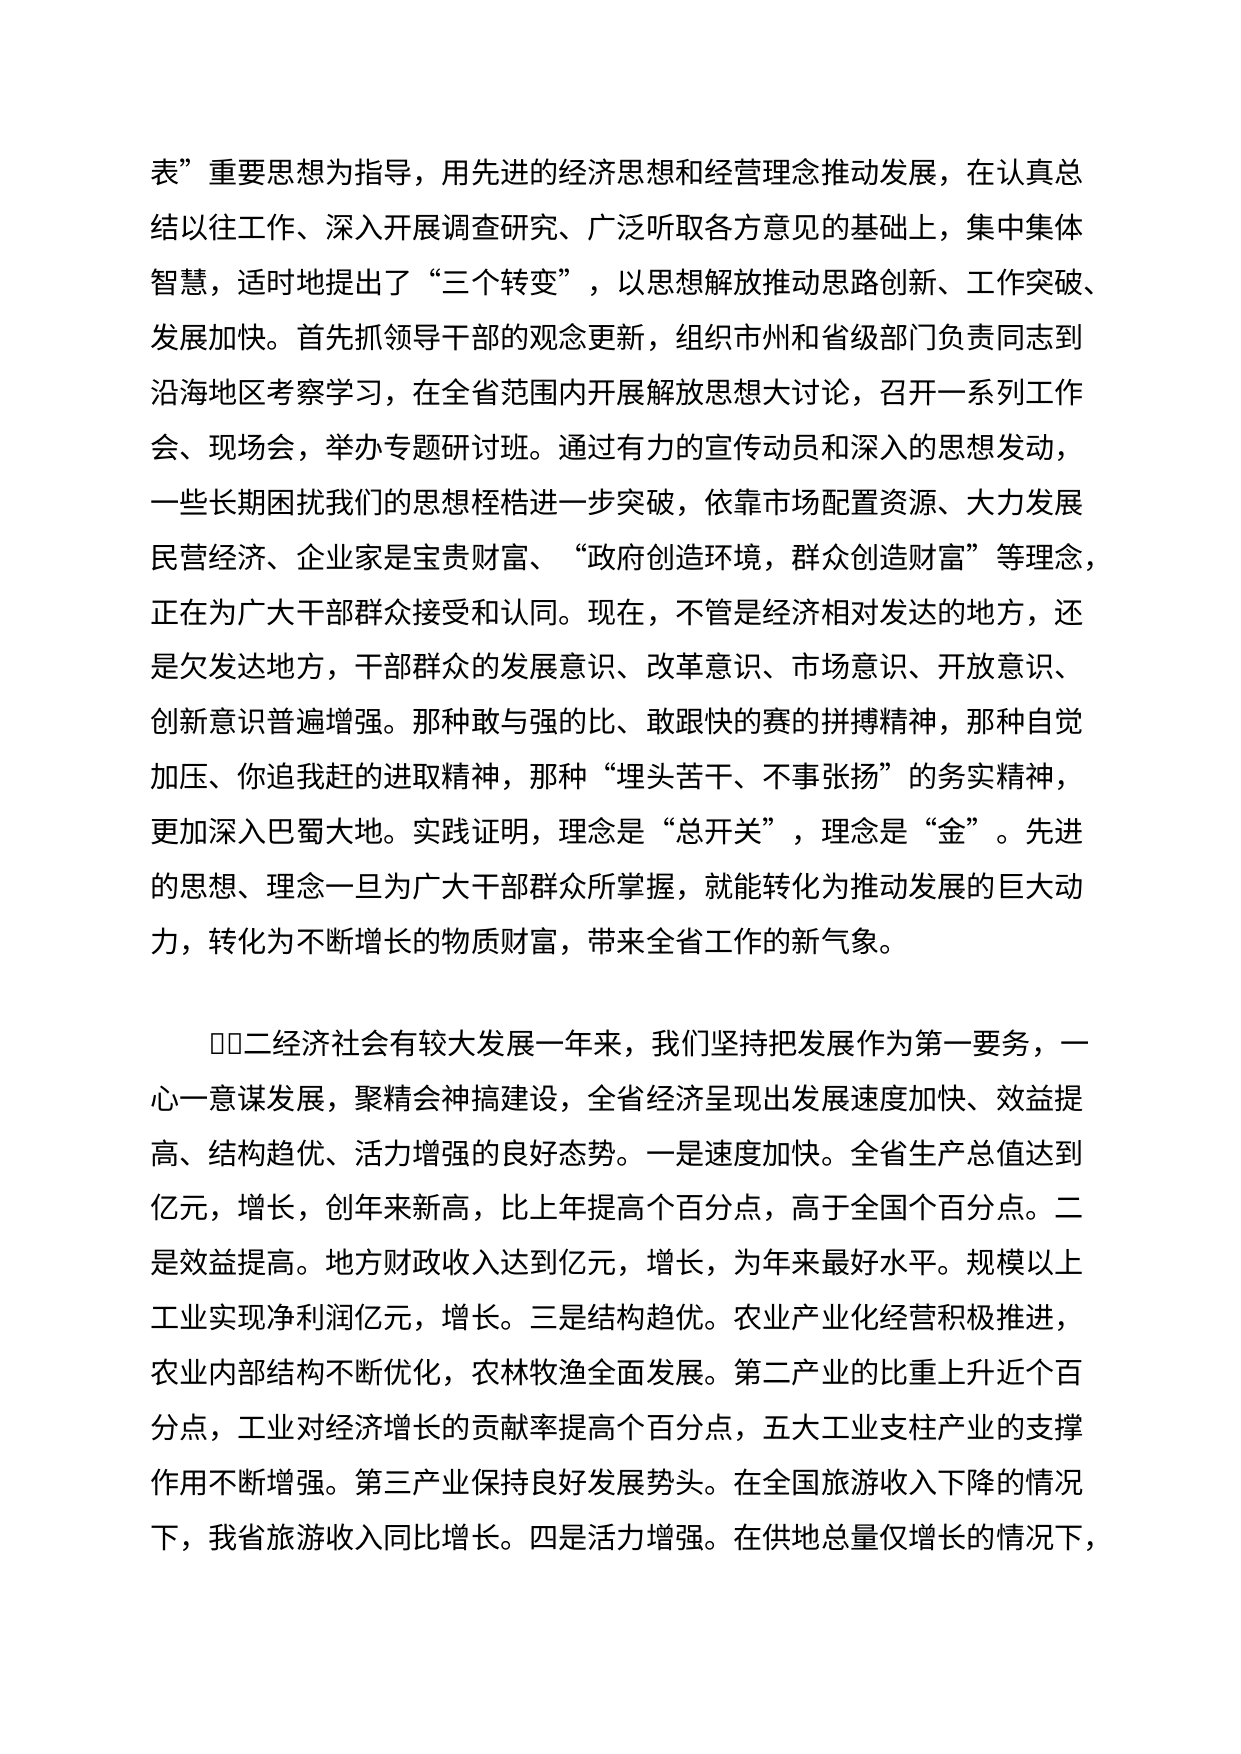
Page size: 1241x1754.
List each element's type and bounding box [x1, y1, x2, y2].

text [150, 150, 1090, 961]
text [150, 1020, 1090, 1557]
